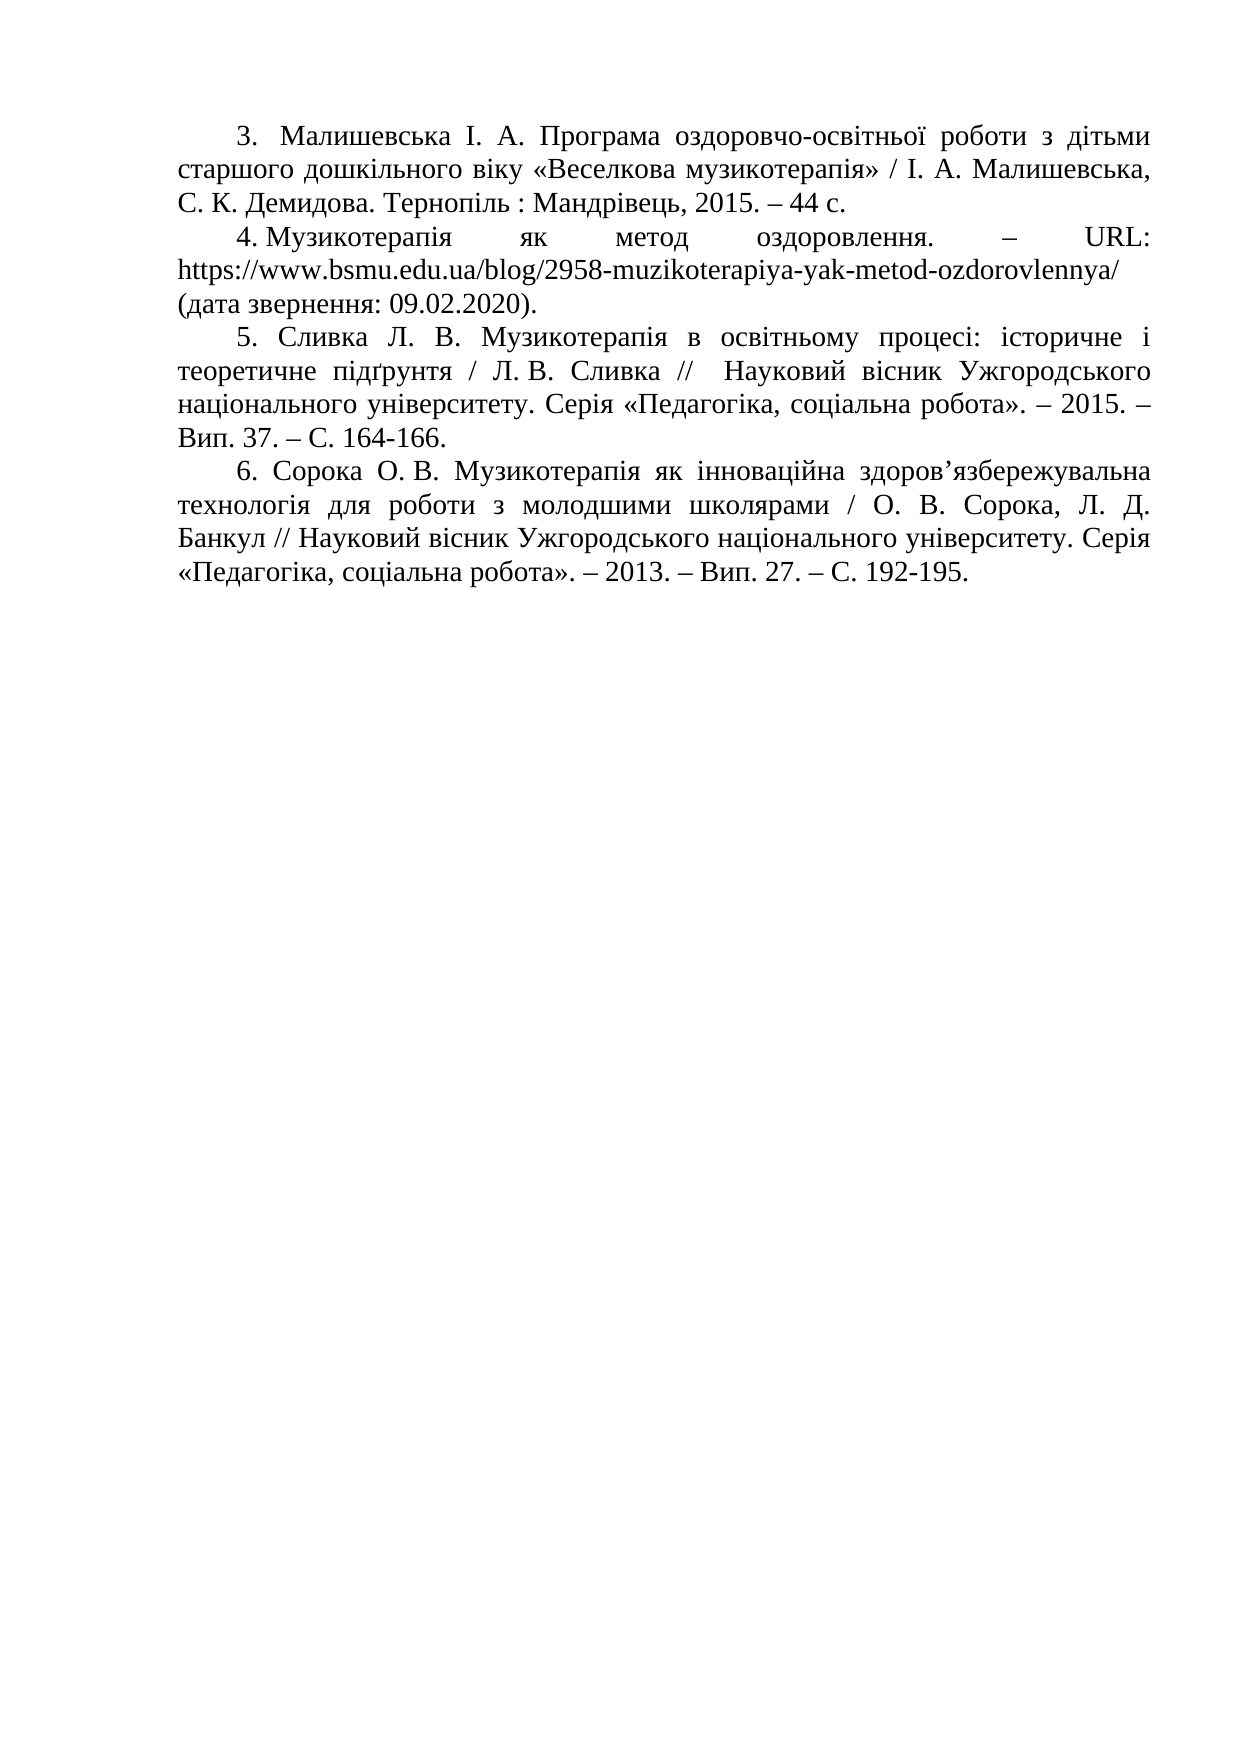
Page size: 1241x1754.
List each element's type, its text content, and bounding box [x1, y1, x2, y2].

text 3. Малишевська І. А. Програма оздоровчо-освітньої роботи з дітьми старшого дошкільного віку «Веселкова музикотерапія» / І. А. Малишевська, С. К. Демидова. Тернопіль : Мандрівець, 2015. – 44 с. [177, 118, 1152, 219]
text 4. Музикотерапія як метод оздоровлення. – URL: https://www.bsmu.edu.ua/blog/2958-muzikoterapiya-yak-metod-ozdorovlennya/ (дата звернення: 09.02.2020). [177, 219, 1152, 319]
text 5. Сливка Л. В. Музикотерапія в освітньому процесі: історичне і теоретичне підґрунтя / Л. В. Сливка // Науковий вісник Ужгородського національного університету. Серія «Педагогіка, соціальна робота». – 2015. – Вип. 37. – С. 164-166. [177, 319, 1152, 453]
text 6. Сорока О. В. Музикотерапія як інноваційна здоров’язбережувальна технологія для роботи з молодшими школярами / О. В. Сорока, Л. Д. Банкул // Науковий вісник Ужгородського національного університету. Серія «Педагогіка, соціальна робота». – 2013. – Вип. 27. – С. 192-195. [177, 453, 1152, 588]
